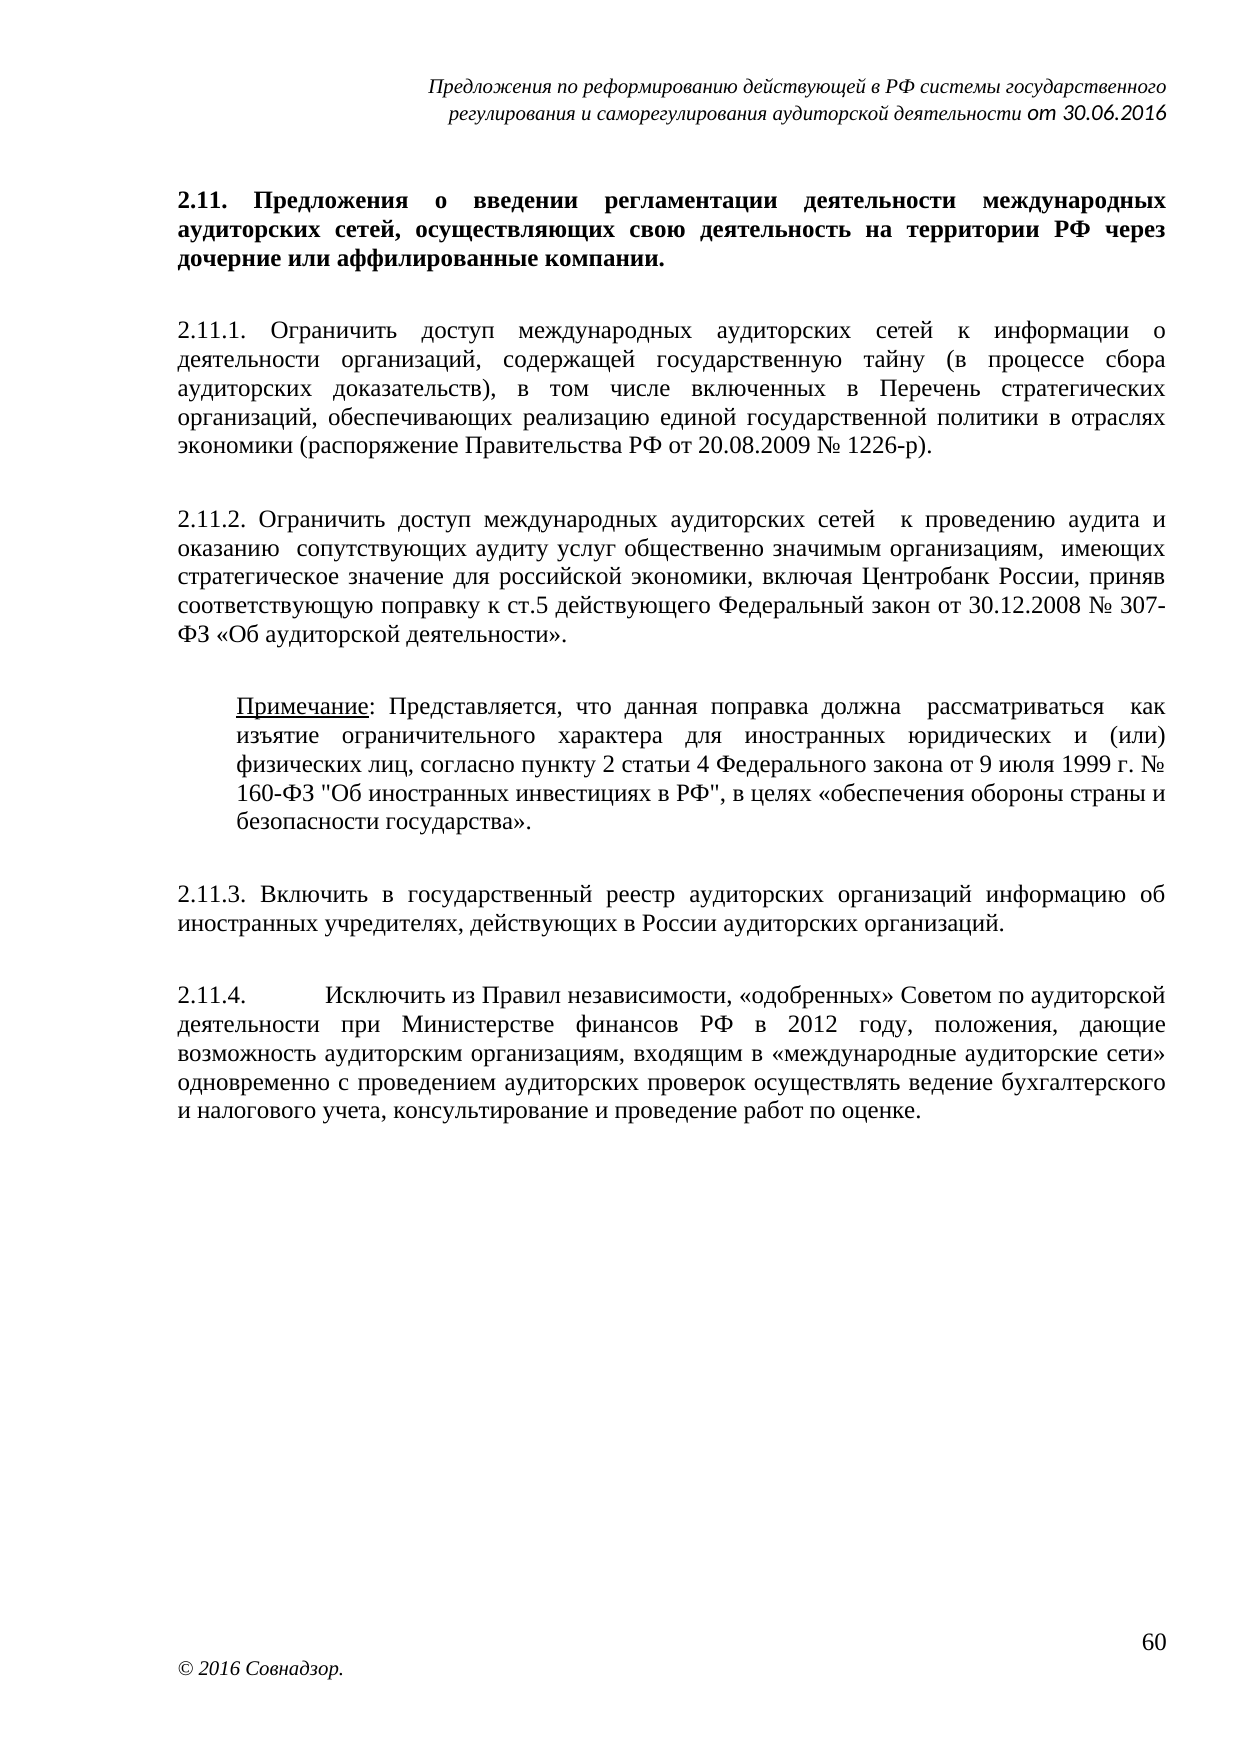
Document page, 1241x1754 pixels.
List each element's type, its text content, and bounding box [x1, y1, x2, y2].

text 2.11.3. Включить в государственный реестр аудиторских организаций информацию об иностранных учредителях, действующих в России аудиторских организаций. [177, 879, 1167, 936]
text 2.11.4. Исключить из Правил независимости, «одобренных» Советом по аудиторской деятельности при Министерстве финансов РФ в 2012 году, положения, дающие возможность аудиторским организациям, входящим в «международные аудиторские сети» одновременно с проведением аудиторских проверок осуществлять ведение бухгалтерского и налогового учета, консультирование и проведение работ по оценке. [177, 981, 1167, 1124]
text 2.11. Предложения о введении регламентации деятельности международных аудиторских сетей, осуществляющих свою деятельность на территории РФ через дочерние или аффилированные компании. [177, 185, 1167, 272]
text 2.11.1. Ограничить доступ международных аудиторских сетей к информации о деятельности организаций, содержащей государственную тайну (в процессе сбора аудиторских доказательств), в том числе включенных в Перечень стратегических организаций, обеспечивающих реализацию единой государственной политики в отраслях экономики (распоряжение Правительства РФ от 20.08.2009 № 1226-р). [177, 315, 1167, 459]
text Примечание: Представляется, что данная поправка должна рассматриваться как изъятие ограничительного характера для иностранных юридических и (или) физических лиц, согласно пункту 2 статьи 4 Федерального закона от 9 июля 1999 г. № 160-ФЗ "Об иностранных инвестициях в РФ", в целях «обеспечения обороны страны и безопасности государства». [236, 691, 1167, 835]
text 2.11.2. Ограничить доступ международных аудиторских сетей к проведению аудита и оказанию сопутствующих аудиту услуг общественно значимым организациям, имеющих стратегическое значение для российской экономики, включая Центробанк России, приняв соответствующую поправку к ст.5 действующего Федеральный закон от 30.12.2008 № 307- ФЗ «Об аудиторской деятельности». [177, 504, 1167, 648]
